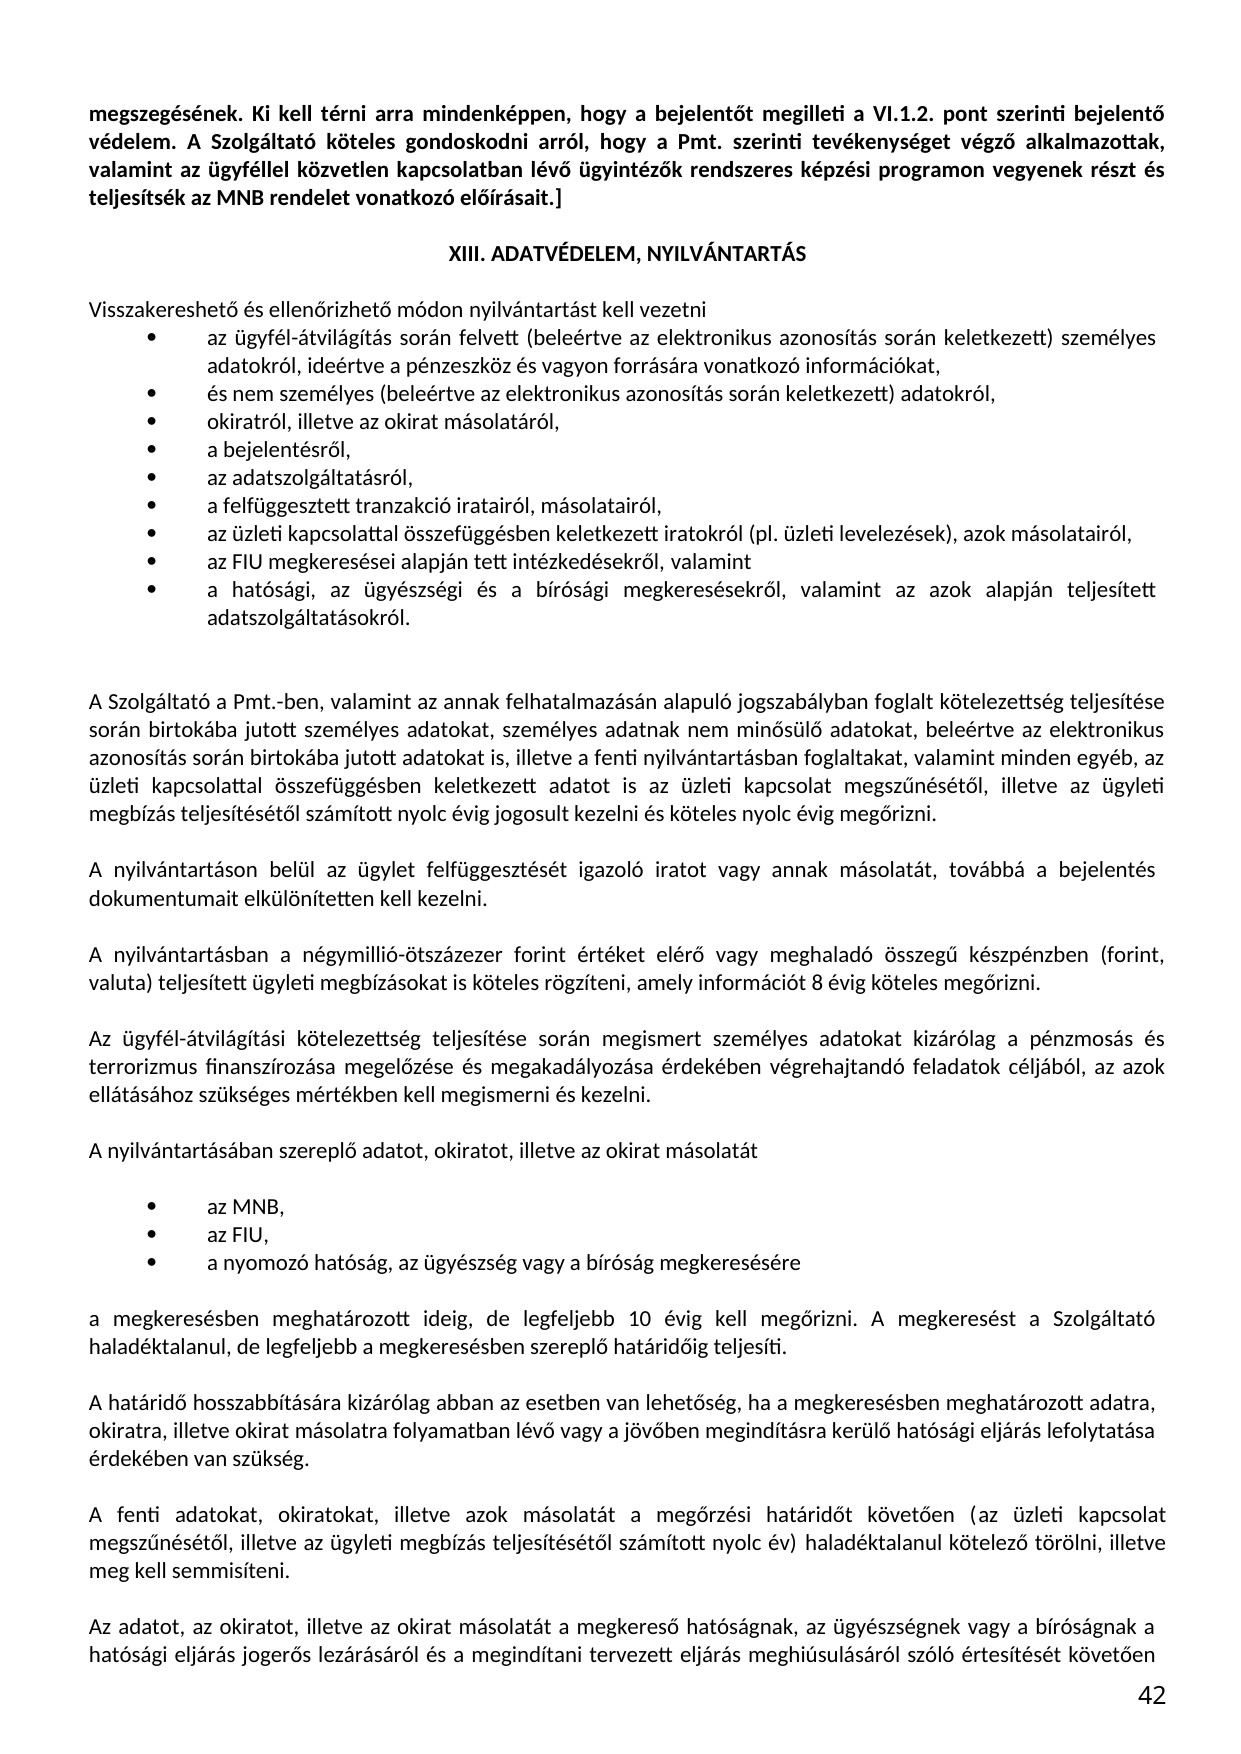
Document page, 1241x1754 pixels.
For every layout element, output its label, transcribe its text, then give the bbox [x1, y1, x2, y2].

text A Szolgáltató a Pmt.-ben, valamint az annak felhatalmazásán alapuló jogszabályban foglalt kötelezettség teljesítése során birtokába jutott személyes adatokat, személyes adatnak nem minősülő adatokat, beleértve az elektronikus azonosítás során birtokába jutott adatokat is, illetve a fenti nyilvántartásban foglaltakat, valamint minden egyéb, az üzleti kapcsolattal összefüggésben keletkezett adatot is az üzleti kapcsolat megszűnésétől, illetve az ügyleti megbízás teljesítésétől számított nyolc évig jogosult kezelni és köteles nyolc évig megőrizni. [89, 687, 1166, 828]
list a bejelentésről, [148, 435, 1158, 463]
text a megkeresésben meghatározott ideig, de legfeljebb 10 évig kell megőrizni. A megkeresést a Szolgáltató haladéktalanul, de legfeljebb a megkeresésben szereplő határidőig teljesíti. [89, 1304, 1158, 1360]
list A nyilvántartáson belül az ügylet felfüggesztését igazoló iratot vagy annak másolatát, továbbá a bejelentés dokumentumait elkülönítetten kell kezelni. [89, 856, 1158, 912]
list az adatszolgáltatásról, [148, 463, 1158, 491]
text A fenti adatokat, okiratokat, illetve azok másolatát a megőrzési határidőt követően (az üzleti kapcsolat megszűnésétől, illetve az ügyleti megbízás teljesítésétől számított nyolc év) haladéktalanul kötelező törölni, illetve meg kell semmisíteni. [89, 1500, 1166, 1584]
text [89, 1612, 1158, 1668]
text A határidő hosszabbítására kizárólag abban az esetben van lehetőség, ha a megkeresésben meghatározott adatra, okiratra, illetve okirat másolatra folyamatban lévő vagy a jövőben megindításra kerülő hatósági eljárás lefolytatása érdekében van szükség. [89, 1388, 1158, 1472]
list az ügyfél-átvilágítás során felvett (beleértve az elektronikus azonosítás során keletkezett) személyes adatokról, ideértve a pénzeszköz és vagyon forrására vonatkozó információkat, [148, 323, 1158, 379]
text Visszakereshető és ellenőrizhető módon nyilvántartást kell vezetni [89, 295, 1158, 323]
list a nyomozó hatóság, az ügyészség vagy a bíróság megkeresésére [148, 1248, 1113, 1276]
text A nyilvántartásban a négymillió-ötszázezer forint értéket elérő vagy meghaladó összegű készpénzben (forint, valuta) teljesített ügyleti megbízásokat is köteles rögzíteni, amely információt 8 évig köteles megőrizni. [89, 940, 1166, 996]
list az üzleti kapcsolattal összefüggésben keletkezett iratokról (pl. üzleti levelezések), azok másolatairól, [148, 519, 1158, 547]
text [89, 99, 1166, 211]
list és nem személyes (beleértve az elektronikus azonosítás során keletkezett) adatokról, [148, 379, 1158, 407]
list okiratról, illetve az okirat másolatáról, [148, 407, 1158, 435]
text A nyilvántartásában szereplő adatot, okiratot, illetve az okirat másolatát [89, 1136, 1158, 1164]
subtitle XIII. ADATVÉDELEM, NYILVÁNTARTÁS [89, 239, 1166, 267]
list az FIU, [148, 1220, 1113, 1248]
text Az ügyfél-átvilágítási kötelezettség teljesítése során megismert személyes adatokat kizárólag a pénzmosás és terrorizmus finanszírozása megelőzése és megakadályozása érdekében végrehajtandó feladatok céljából, az azok ellátásához szükséges mértékben kell megismerni és kezelni. [89, 1024, 1166, 1108]
list az FIU megkeresései alapján tett intézkedésekről, valamint [148, 547, 1158, 575]
list a felfüggesztett tranzakció iratairól, másolatairól, [148, 491, 1158, 519]
list a hatósági, az ügyészségi és a bírósági megkeresésekről, valamint az azok alapján teljesített adatszolgáltatásokról. [148, 575, 1158, 631]
list az MNB, [148, 1192, 1158, 1220]
